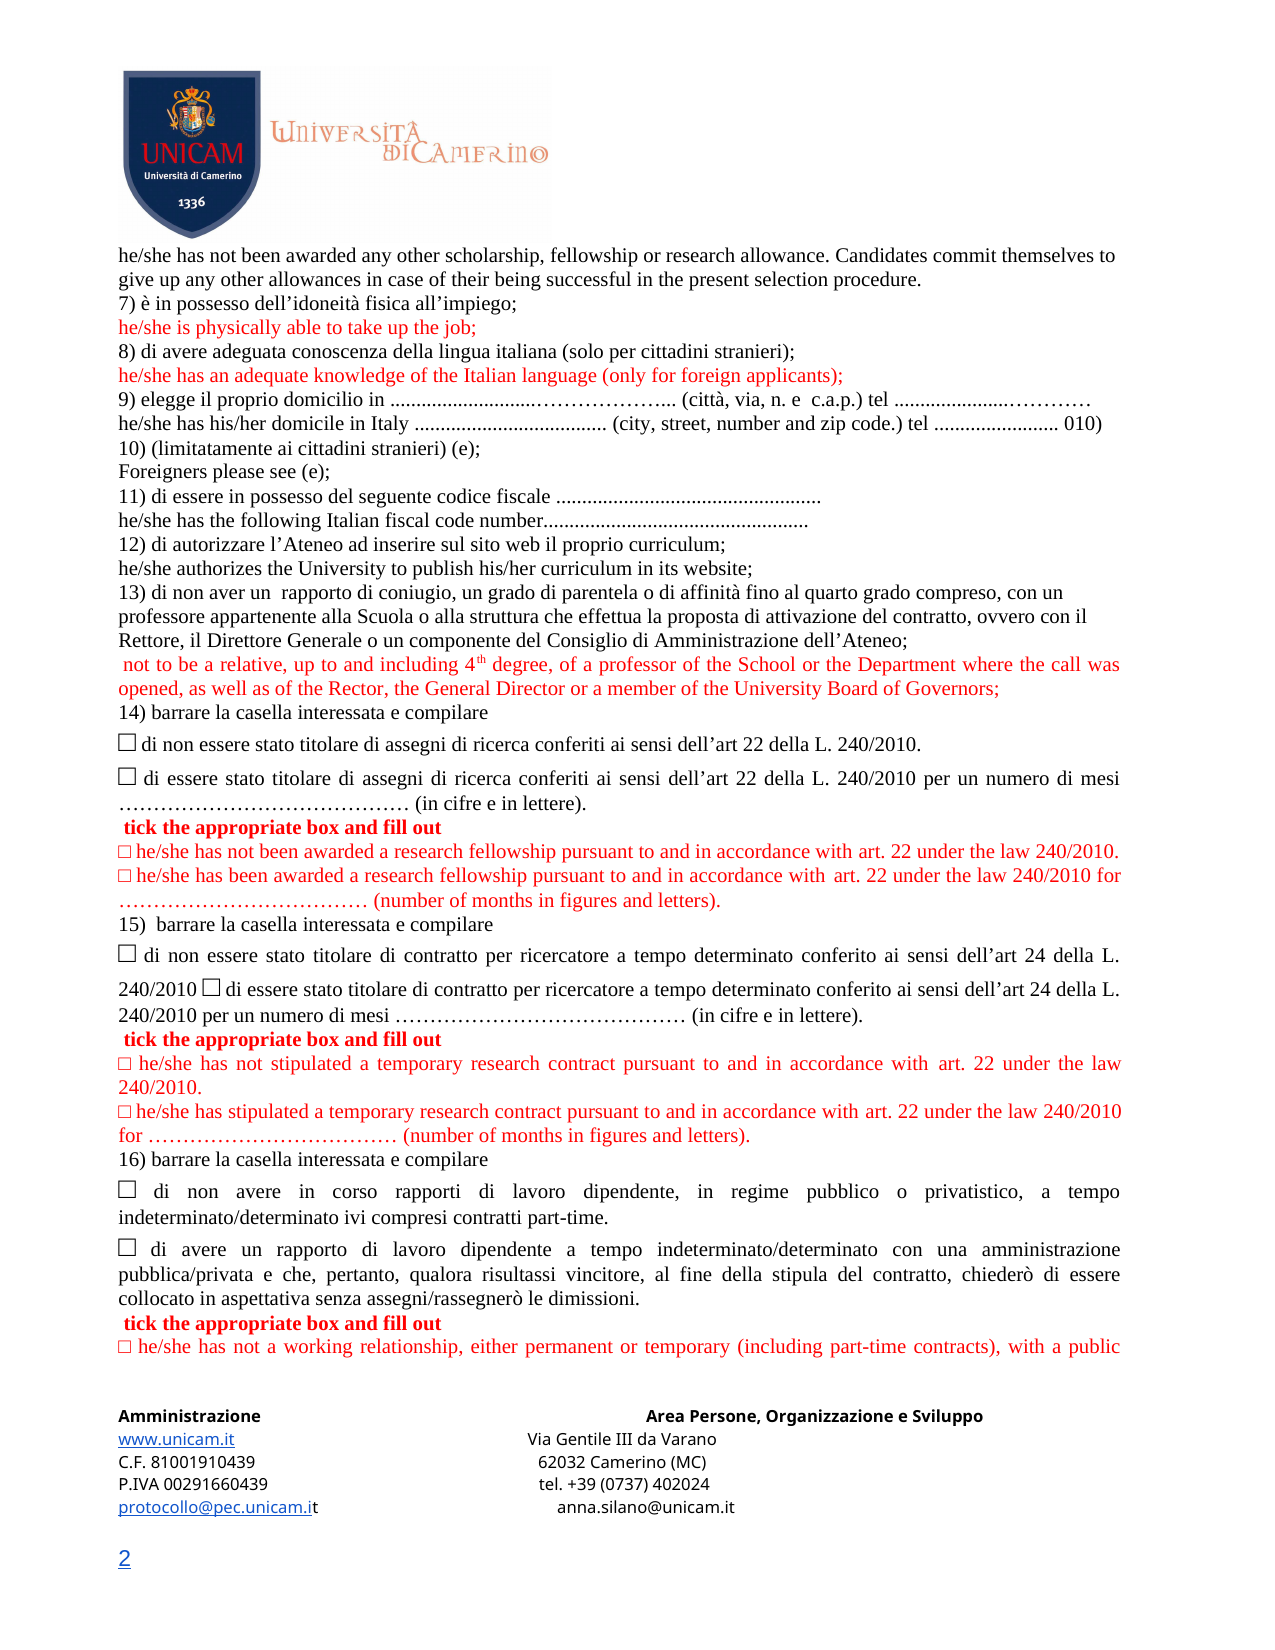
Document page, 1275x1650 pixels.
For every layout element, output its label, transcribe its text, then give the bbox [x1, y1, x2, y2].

text 14) barrare la casella interessata e compilare [118, 700, 1122, 724]
text 12) di autorizzare l’Ateneo ad inserire sul sito web il proprio curriculum; [118, 532, 1122, 556]
text □ he/she has not stipulated a temporary research contract pursuant to and in accordance with art. 22 under the law 240/2010. [118, 1051, 1122, 1099]
text tick the appropriate box and fill out [118, 1310, 1122, 1334]
text 15) barrare la casella interessata e compilare [118, 912, 1122, 936]
text □ di essere stato titolare di assegni di ricerca conferiti ai sensi dell’art 22 della L. 240/2010 per un numero di mesi …………………………………… (in cifre e in lettere). [118, 758, 1122, 815]
text Foreigners please see (e); [118, 459, 1122, 483]
text he/she has the following Italian fiscal code number................................................... [118, 508, 1122, 532]
text 8) di avere adeguata conoscenza della lingua italiana (solo per cittadini stranieri); [118, 339, 1122, 363]
text □ he/she has stipulated a temporary research contract pursuant to and in accordance with art. 22 under the law 240/2010 for ……………………………… (number of months in figures and letters). [118, 1099, 1122, 1147]
text tick the appropriate box and fill out [118, 1027, 1122, 1051]
text he/she has his/her domicile in Italy ..................................... (city, street, number and zip code.) tel ........................ 010) [118, 411, 1122, 435]
text not to be a relative, up to and including 4th degree, of a professor of the School or the Department where the call was opened, as well as of the Rector, the General Director or a member of the University Board of Governors; [118, 652, 1122, 700]
text □ he/she has been awarded a research fellowship pursuant to and in accordance with art. 22 under the law 240/2010 for ……………………………… (number of months in figures and letters). [118, 863, 1122, 912]
text □ di non essere stato titolare di contratto per ricercatore a tempo determinato conferito ai sensi dell’art 24 della L. 240/2010 □ di essere stato titolare di contratto per ricercatore a tempo determinato conferito ai sensi dell’art 24 della L. 240/2010 per un numero di mesi …………………………………… (in cifre e in lettere). [118, 936, 1122, 1027]
text tick the appropriate box and fill out [118, 815, 1122, 839]
text 16) barrare la casella interessata e compilare [118, 1147, 1122, 1171]
text he/she has an adequate knowledge of the Italian language (only for foreign applicants); [118, 363, 1122, 387]
text □ di non essere stato titolare di assegni di ricerca conferiti ai sensi dell’art 22 della L. 240/2010. [118, 724, 1122, 758]
picture [118, 66, 552, 243]
text □ di avere un rapporto di lavoro dipendente a tempo indeterminato/determinato con una amministrazione pubblica/privata e che, pertanto, qualora risultassi vincitore, al fine della stipula del contratto, chiederò di essere collocato in aspettativa senza assegni/rassegnerò le dimissioni. [118, 1229, 1122, 1310]
text he/she is physically able to take up the job; [118, 315, 1122, 339]
text he/she authorizes the University to publish his/her curriculum in its website; [118, 556, 1122, 580]
text □ di non avere in corso rapporti di lavoro dipendente, in regime pubblico o privatistico, a tempo indeterminato/determinato ivi compresi contratti part-time. [118, 1171, 1122, 1229]
text □ he/she has not been awarded a research fellowship pursuant to and in accordance with art. 22 under the law 240/2010. [118, 839, 1122, 863]
text 10) (limitatamente ai cittadini stranieri) (e); [118, 435, 1122, 459]
text 13) di non aver un rapporto di coniugio, un grado di parentela o di affinità fino al quarto grado compreso, con un professore appartenente alla Scuola o alla struttura che effettua la proposta di attivazione del contratto, ovvero con il Rettore, il Direttore Generale o un componente del Consiglio di Amministrazione dell’Ateneo; [118, 580, 1122, 652]
text 11) di essere in possesso del seguente codice fiscale ................................................... [118, 483, 1122, 508]
text 7) è in possesso dell’idoneità fisica all’impiego; [118, 291, 1122, 315]
text 9) elegge il proprio domicilio in ............................………………... (città, via, n. e c.a.p.) tel ......................………… [118, 387, 1122, 411]
text he/she has not been awarded any other scholarship, fellowship or research allowance. Candidates commit themselves to give up any other allowances in case of their being successful in the present selection procedure. [118, 243, 1122, 291]
